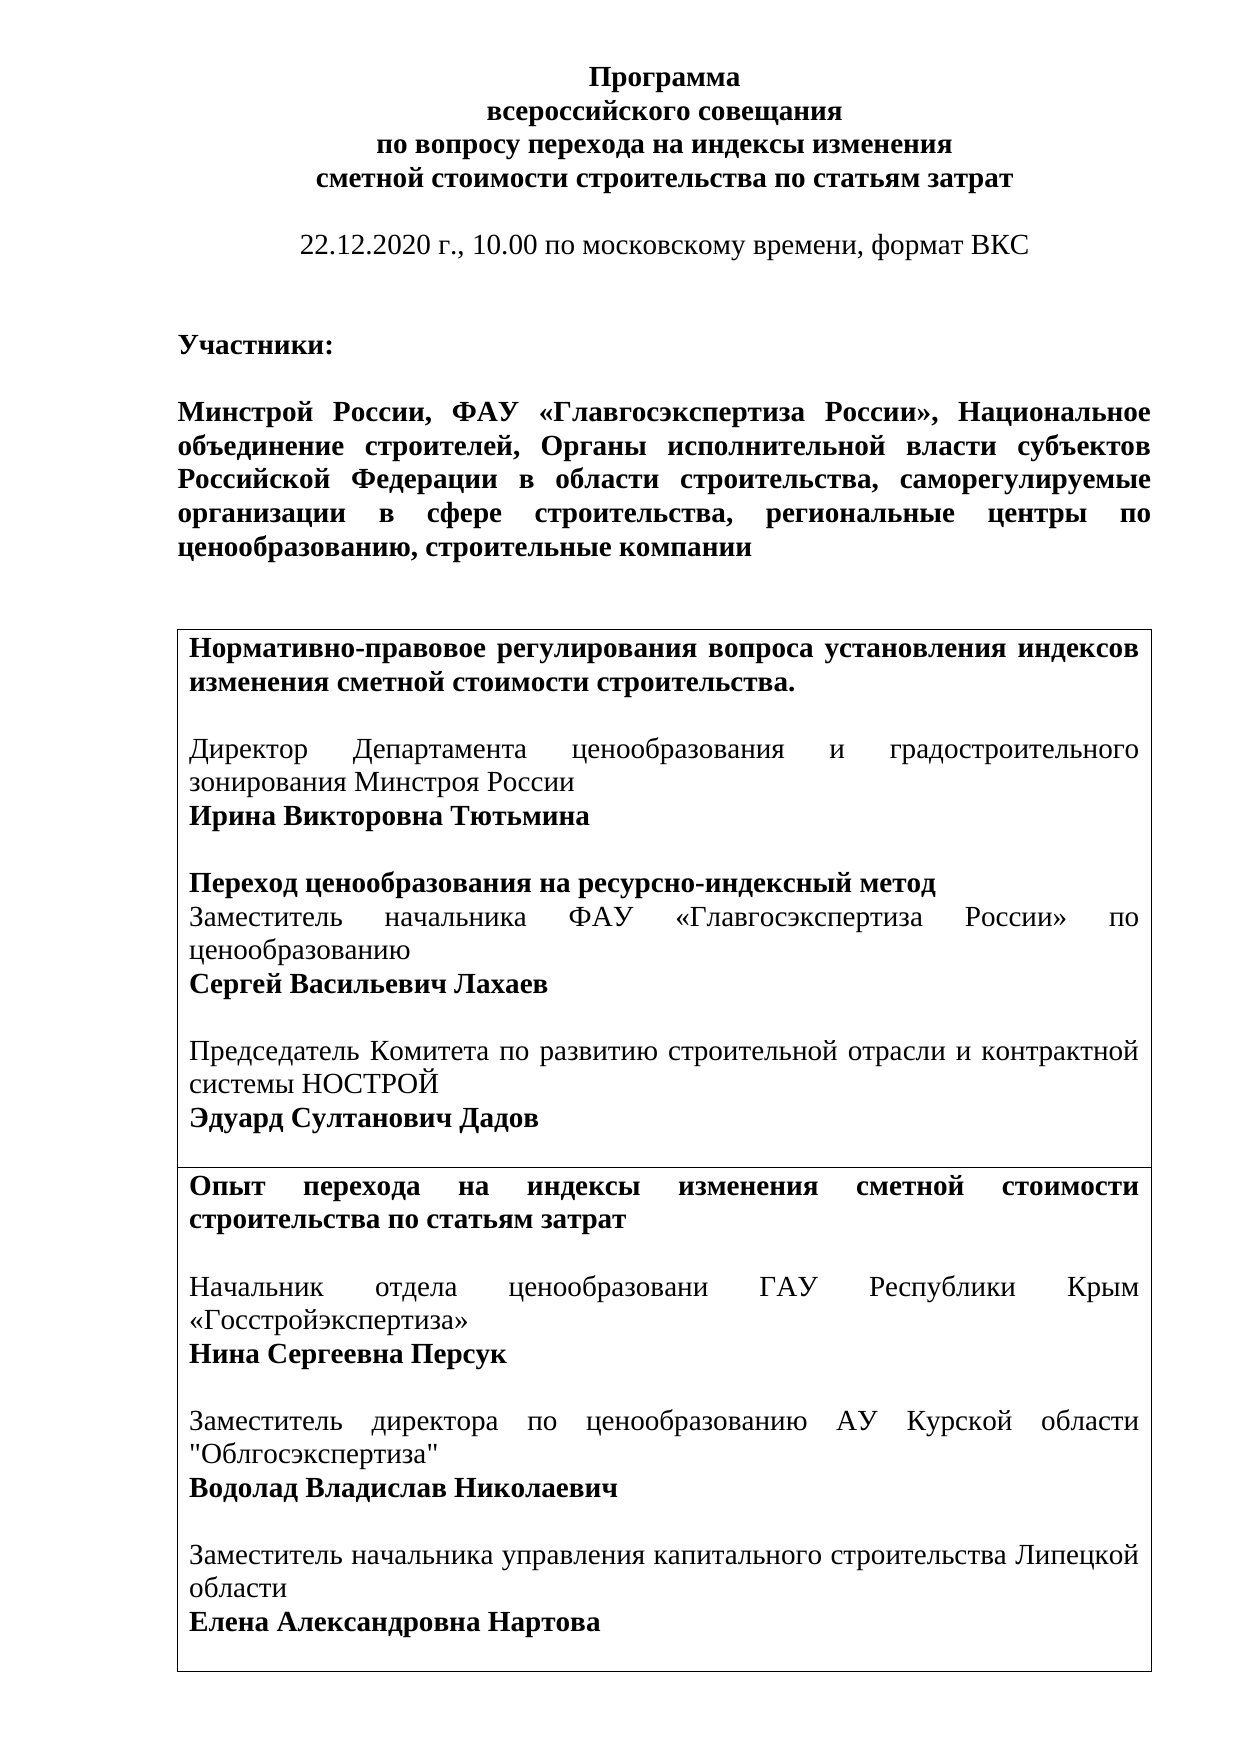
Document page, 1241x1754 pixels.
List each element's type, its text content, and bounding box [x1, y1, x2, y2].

text сметной стоимости строительства по статьям затрат [177, 160, 1152, 193]
text Участники: [177, 327, 1152, 361]
text Программа [177, 59, 1152, 93]
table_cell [178, 1168, 1151, 1671]
text 22.12.2020 г., 10.00 по московскому времени, формат ВКС [177, 227, 1152, 260]
text по вопросу перехода на индексы изменения [177, 126, 1152, 160]
table_header Нормативно-правовое регулирования вопроса установления индексов изменения сметной стоимости строительства. Директор Департамента ценообразования и градостроительного зонирования Минстроя России Ирина Викторовна Тютьмина Переход ценообразования на ресурсно-индексный метод Заместитель начальника ФАУ «Главгосэкспертиза России» по ценообразованию Сергей Васильевич Лахаев Председатель Комитета по развитию строительной отрасли и контрактной системы НОСТРОЙ Эдуард Султанович Дадов [178, 630, 1151, 1167]
text всероссийского совещания [177, 93, 1152, 126]
text Минстрой России, ФАУ «Главгосэкспертиза России», Национальное объединение строителей, Органы исполнительной власти субъектов Российской Федерации в области строительства, саморегулируемые организации в сфере строительства, региональные центры по ценообразованию, строительные компании [177, 394, 1152, 562]
